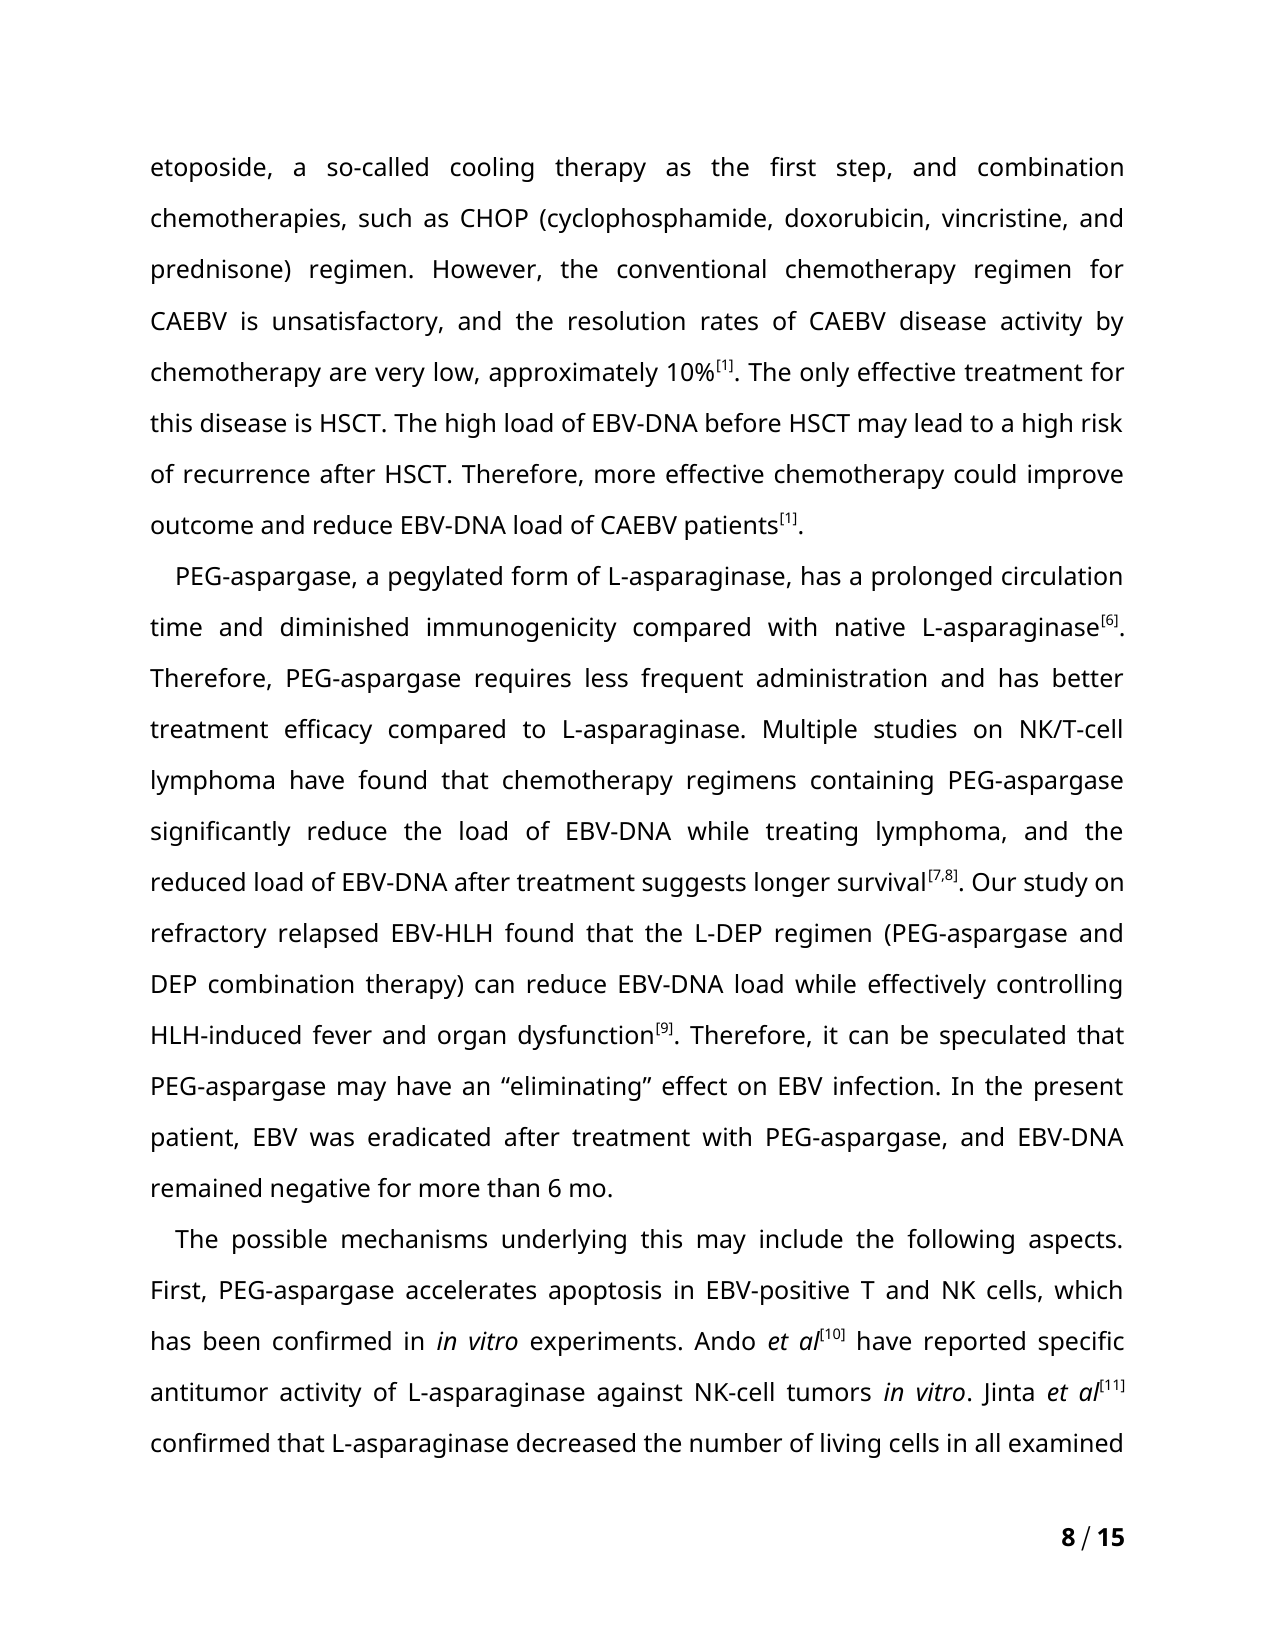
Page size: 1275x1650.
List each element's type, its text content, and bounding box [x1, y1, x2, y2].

text PEG-aspargase, a pegylated form of L-asparaginase, has a prolonged circulation time and diminished immunogenicity compared with native L-asparaginase[6]. Therefore, PEG-aspargase requires less frequent administration and has better treatment efficacy compared to L-asparaginase. Multiple studies on NK/T-cell lymphoma have found that chemotherapy regimens containing PEG-aspargase significantly reduce the load of EBV-DNA while treating lymphoma, and the reduced load of EBV-DNA after treatment suggests longer survival[7,8]. Our study on refractory relapsed EBV-HLH found that the L-DEP regimen (PEG-aspargase and DEP combination therapy) can reduce EBV-DNA load while effectively controlling HLH-induced fever and organ dysfunction[9]. Therefore, it can be speculated that PEG-aspargase may have an “eliminating” effect on EBV infection. In the present patient, EBV was eradicated after treatment with PEG-aspargase, and EBV-DNA remained negative for more than 6 mo. [150, 558, 1125, 1205]
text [150, 1222, 1125, 1460]
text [150, 150, 1125, 541]
